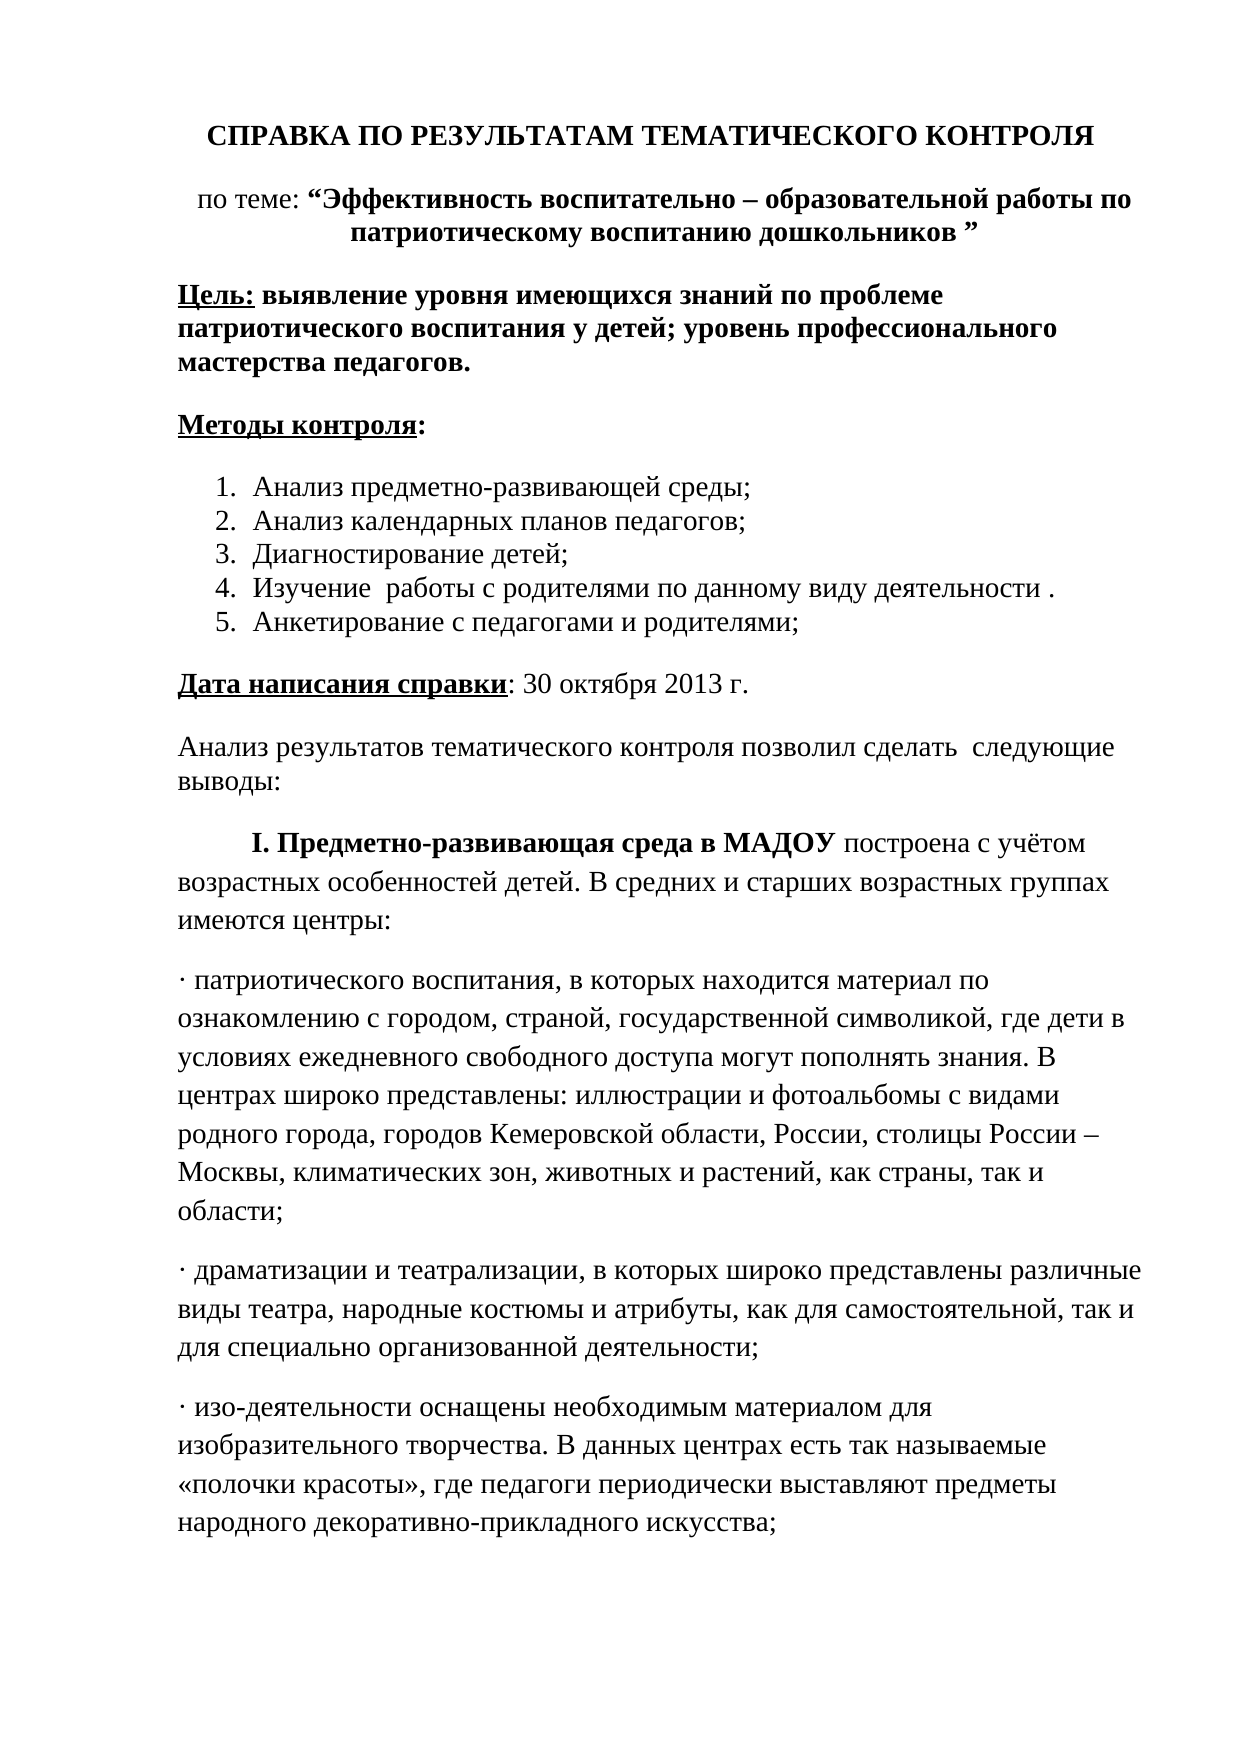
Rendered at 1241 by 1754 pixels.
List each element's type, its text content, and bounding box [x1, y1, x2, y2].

list Анкетирование с педагогами и родителями; [215, 604, 1152, 637]
text Цель: выявление уровня имеющихся знаний по проблеме патриотического воспитания у детей; уровень профессионального мастерства педагогов. [177, 277, 1152, 378]
text Дата написания справки: 30 октября 2013 г. [177, 666, 1152, 700]
text СПРАВКА ПО РЕЗУЛЬТАТАМ ТЕМАТИЧЕСКОГО КОНТРОЛЯ [177, 118, 1152, 152]
text · изо-деятельности оснащены необходимым материалом для изобразительного творчества. В данных центрах есть так называемые «полочки красоты», где педагоги периодически выставляют предметы народного декоративно-прикладного искусства; [177, 1389, 1152, 1538]
list Анализ предметно-развивающей среды; [215, 469, 1152, 503]
list Изучение работы с родителями по данному виду деятельности . [215, 570, 1152, 604]
text · патриотического воспитания, в которых находится материал по ознакомлению с городом, страной, государственной символикой, где дети в условиях ежедневного свободного доступа могут пополнять знания. В центрах широко представлены: иллюстрации и фотоальбомы с видами родного города, городов Кемеровской области, России, столицы России – Москвы, климатических зон, животных и растений, как страны, так и области; [177, 962, 1152, 1227]
list Диагностирование детей; [215, 537, 1152, 570]
text по теме: “Эффективность воспитательно – образовательной работы по патриотическому воспитанию дошкольников ” [177, 181, 1152, 248]
text I. Предметно-развивающая среда в МАДОУ построена с учётом возрастных особенностей детей. В средних и старших возрастных группах имеются центры: [177, 825, 1152, 936]
text Методы контроля: [177, 407, 1152, 440]
list Анализ календарных планов педагогов; [215, 503, 1152, 537]
text Анализ результатов тематического контроля позволил сделать следующие выводы: [177, 729, 1152, 796]
text · драматизации и театрализации, в которых широко представлены различные виды театра, народные костюмы и атрибуты, как для самостоятельной, так и для специально организованной деятельности; [177, 1252, 1152, 1363]
